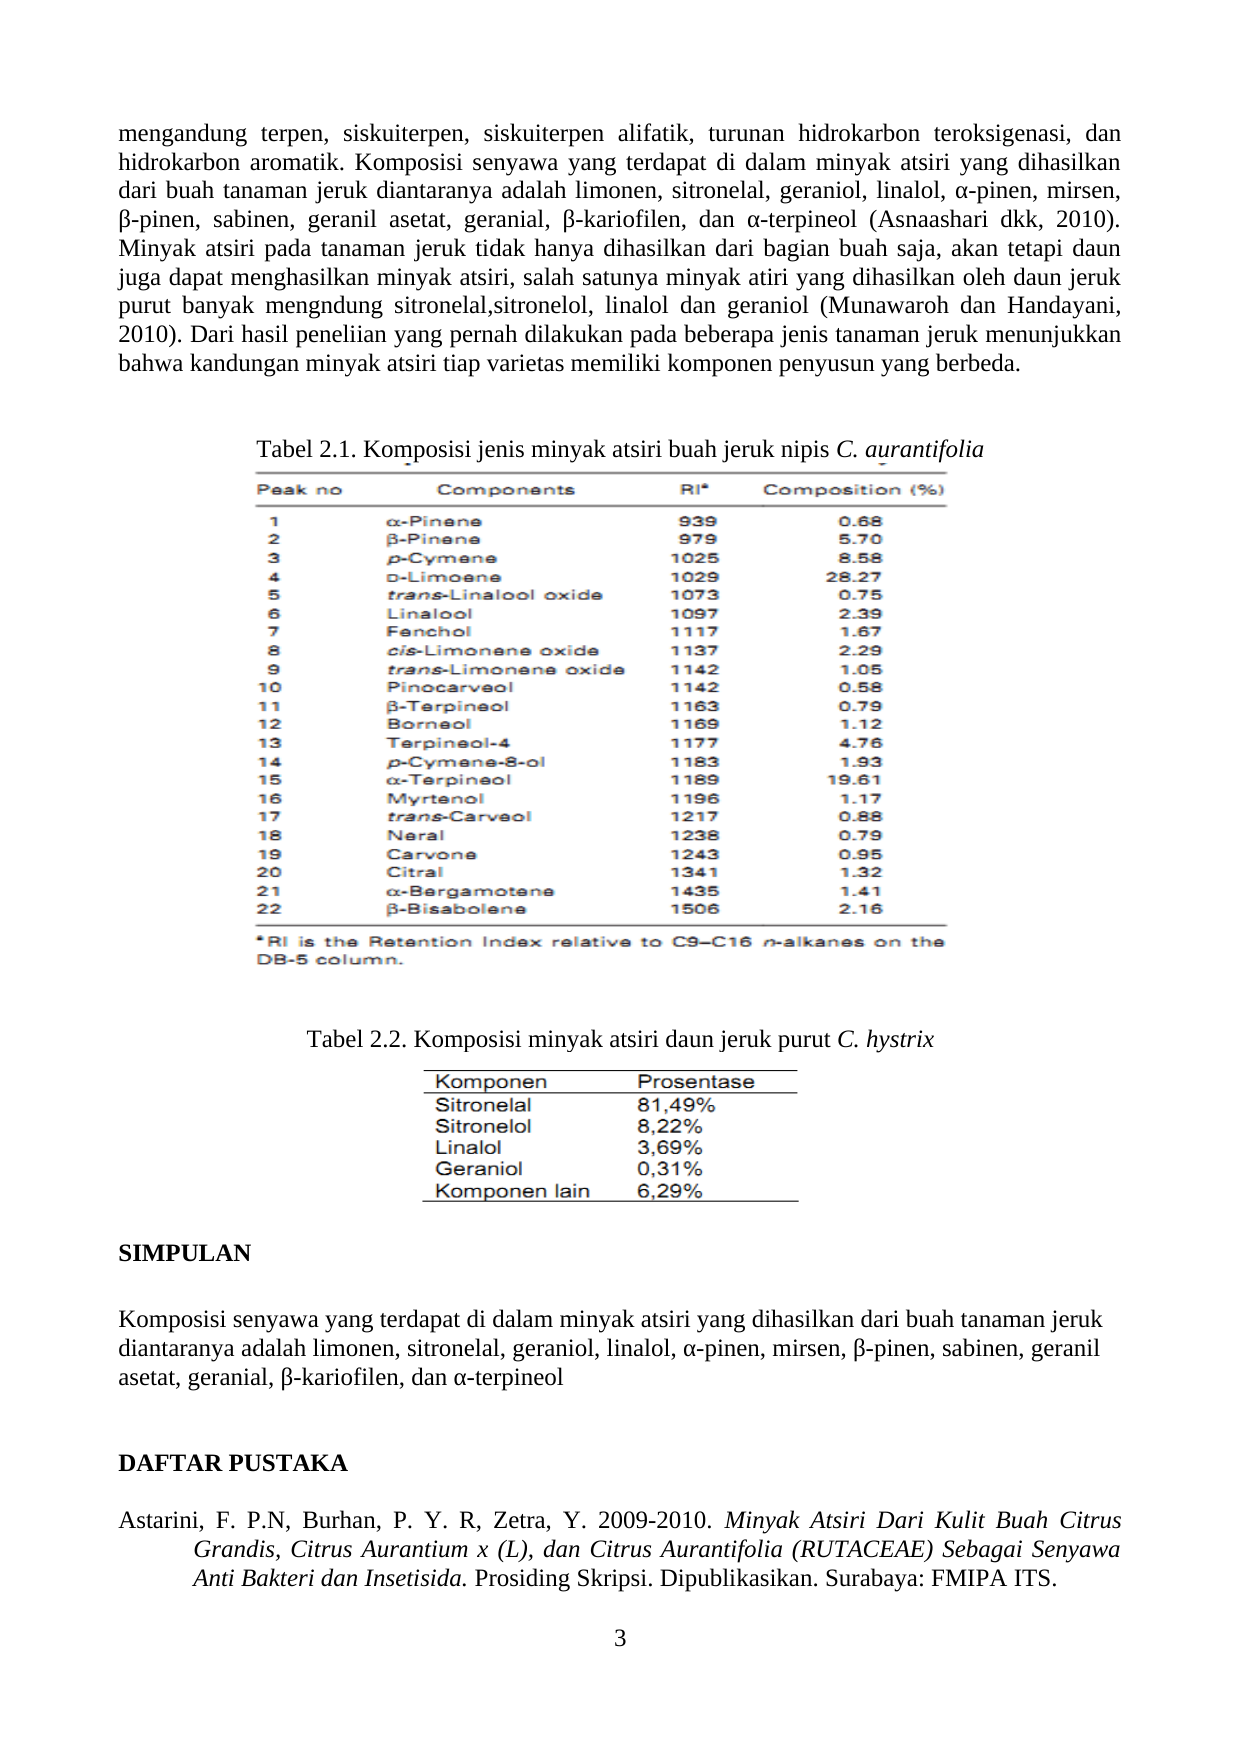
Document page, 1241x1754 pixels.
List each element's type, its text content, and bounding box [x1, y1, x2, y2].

list Tabel 2.1. Komposisi jenis minyak atsiri buah jeruk nipis C. aurantifolia [118, 434, 1122, 463]
text Komposisi senyawa yang terdapat di dalam minyak atsiri yang dihasilkan dari buah tanaman jeruk diantaranya adalah limonen, sitronelal, geraniol, linalol, α-pinen, mirsen, β-pinen, sabinen, geranil asetat, geranial, β-kariofilen, dan α-terpineol [118, 1304, 1122, 1391]
picture [408, 1052, 832, 1206]
text Astarini, F. P.N, Burhan, P. Y. R, Zetra, Y. 2009-2010. Minyak Atsiri Dari Kulit Buah Citrus Grandis, Citrus Aurantium x (L), dan Citrus Aurantifolia (RUTACEAE) Sebagai Senyawa Anti Bakteri dan Insetisida. Prosiding Skripsi. Dipublikasikan. Surabaya: FMIPA ITS. [118, 1506, 1122, 1592]
text DAFTAR PUSTAKA [118, 1448, 1122, 1477]
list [118, 118, 1122, 377]
text SIMPULAN [118, 1238, 1122, 1267]
list Tabel 2.2. Komposisi minyak atsiri daun jeruk purut C. hystrix [118, 1024, 1122, 1053]
picture [230, 463, 1002, 967]
